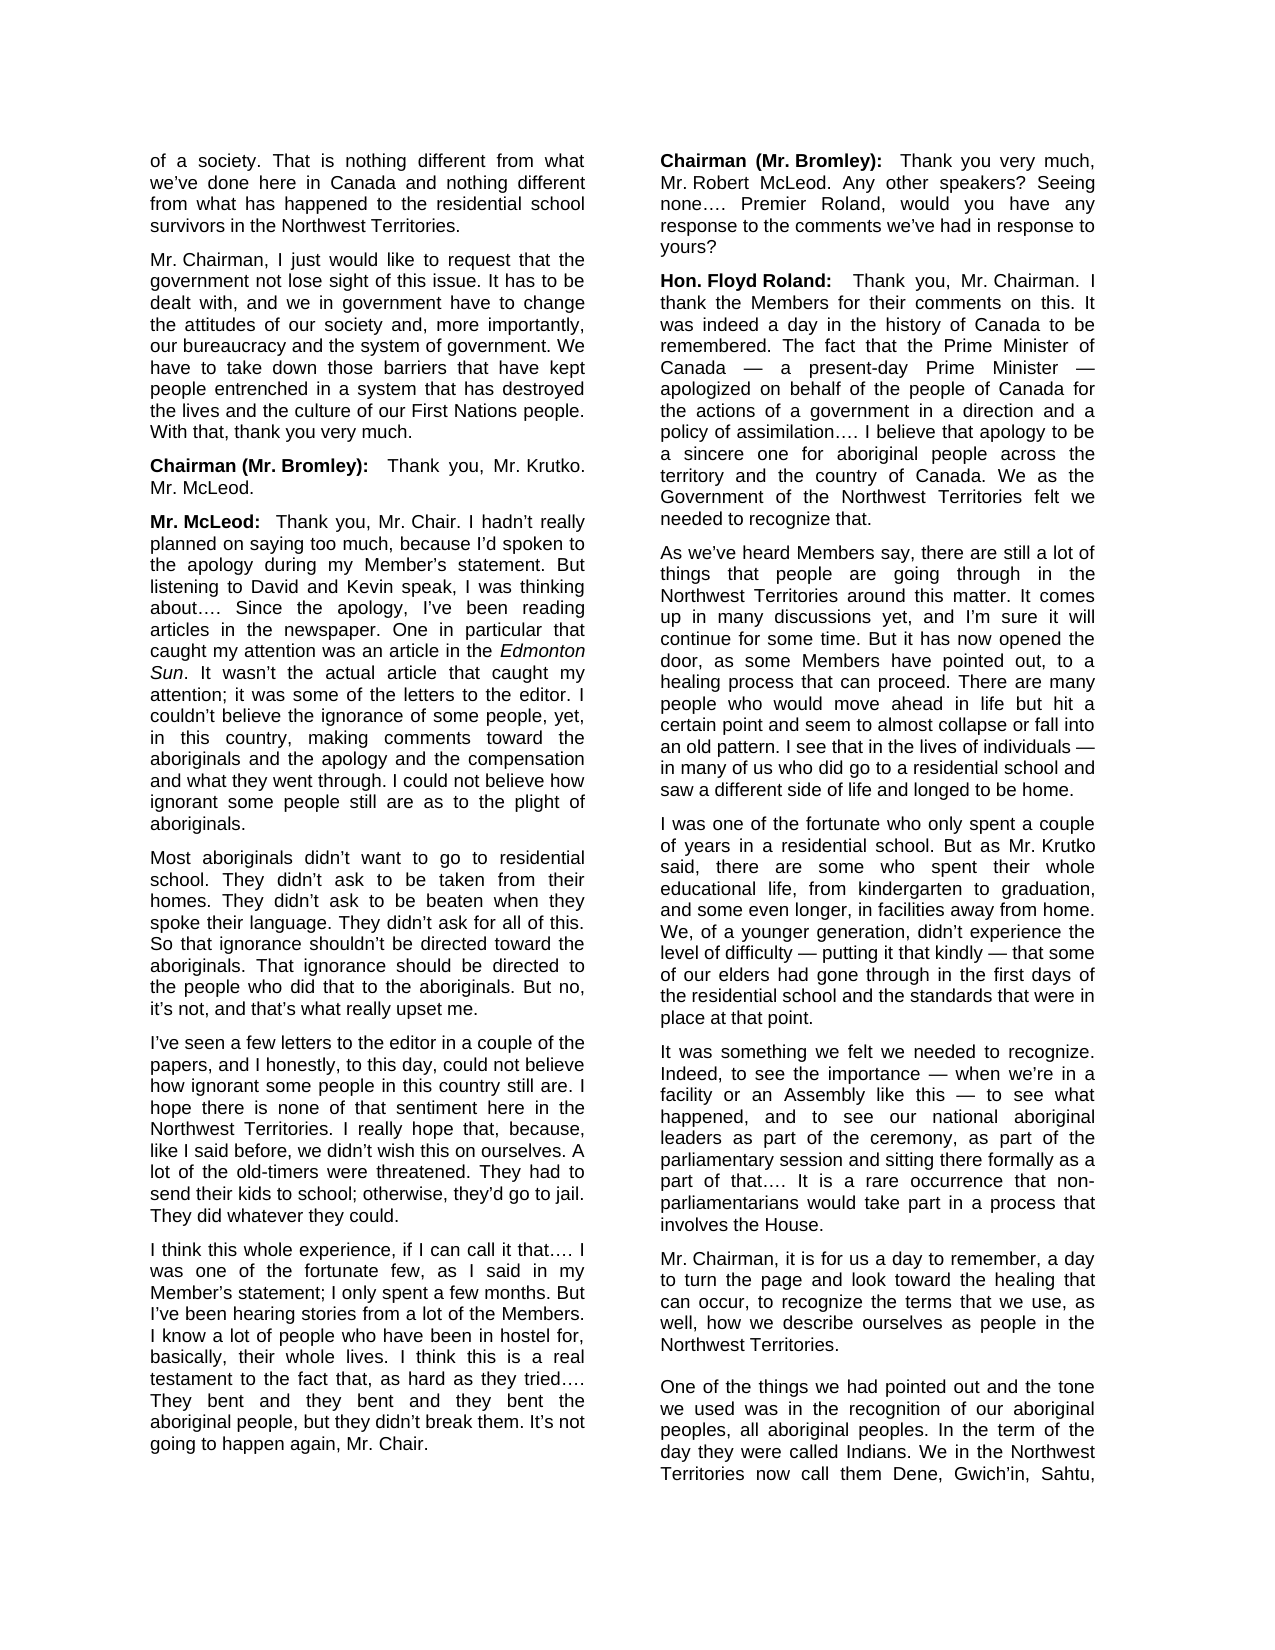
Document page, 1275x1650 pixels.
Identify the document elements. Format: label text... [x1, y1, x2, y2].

text I think this whole experience, if I can call it that…. I was one of the fortunate few, as I said in my Member’s statement; I only spent a few months. But I’ve been hearing stories from a lot of the Members. I know a lot of people who have been in hostel for, basically, their whole lives. I think this is a real testament to the fact that, as hard as they tried…. They bent and they bent and they bent the aboriginal people, but they didn’t break them. It’s not going to happen again, Mr. Chair. [150, 1238, 585, 1454]
text It was something we felt we needed to recognize. Indeed, to see the importance — when we’re in a facility or an Assembly like this — to see what happened, and to see our national aboriginal leaders as part of the ceremony, as part of the parliamentary session and sitting there formally as a part of that…. It is a rare occurrence that non-parliamentarians would take part in a process that involves the House. [660, 1041, 1095, 1235]
text I was one of the fortunate who only spent a couple of years in a residential school. But as Mr. Krutko said, there are some who spent their whole educational life, from kindergarten to graduation, and some even longer, in facilities away from home. We, of a younger generation, didn’t experience the level of difficulty — putting it that kindly — that some of our elders had gone through in the first days of the residential school and the standards that were in place at that point. [660, 813, 1095, 1028]
text Mr. McLeod: Thank you, Mr. Chair. I hadn’t really planned on saying too much, because I’d spoken to the apology during my Member’s statement. But listening to David and Kevin speak, I was thinking about…. Since the apology, I’ve been reading articles in the newspaper. One in particular that caught my attention was an article in the Edmonton Sun. It wasn’t the actual article that caught my attention; it was some of the letters to the editor. I couldn’t believe the ignorance of some people, yet, in this country, making comments toward the aboriginals and the apology and the compensation and what they went through. I could not believe how ignorant some people still are as to the plight of aboriginals. [150, 511, 585, 834]
text Most aboriginals didn’t want to go to residential school. They didn’t ask to be taken from their homes. They didn’t ask to be beaten when they spoke their language. They didn’t ask for all of this. So that ignorance shouldn’t be directed toward the aboriginals. That ignorance should be directed to the people who did that to the aboriginals. But no, it’s not, and that’s what really upset me. [150, 847, 585, 1019]
text Hon. Floyd Roland: Thank you, Mr. Chairman. I thank the Members for their comments on this. It was indeed a day in the history of Canada to be remembered. The fact that the Prime Minister of Canada — a present-day Prime Minister — apologized on behalf of the people of Canada for the actions of a government in a direction and a policy of assimilation…. I believe that apology to be a sincere one for aboriginal people across the territory and the country of Canada. We as the Government of the Northwest Territories felt we needed to recognize that. [660, 270, 1095, 529]
text Chairman (Mr. Bromley): Thank you, Mr. Krutko. Mr. McLeod. [150, 455, 585, 498]
text As we’ve heard Members say, there are still a lot of things that people are going through in the Northwest Territories around this matter. It comes up in many discussions yet, and I’m sure it will continue for some time. But it has now opened the door, as some Members have pointed out, to a healing process that can proceed. There are many people who would move ahead in life but hit a certain point and seem to almost collapse or fall into an old pattern. I see that in the lives of individuals — in many of us who did go to a residential school and saw a different side of life and longed to be home. [660, 542, 1095, 800]
text Mr. Chairman, I just would like to request that the government not lose sight of this issue. It has to be dealt with, and we in government have to change the attitudes of our society and, more importantly, our bureaucracy and the system of government. We have to take down those barriers that have kept people entrenched in a system that has destroyed the lives and the culture of our First Nations people. With that, thank you very much. [150, 249, 585, 443]
text I’ve seen a few letters to the editor in a couple of the papers, and I honestly, to this day, could not believe how ignorant some people in this country still are. I hope there is none of that sentiment here in the Northwest Territories. I really hope that, because, like I said before, we didn’t wish this on ourselves. A lot of the old-timers were threatened. They had to send their kids to school; otherwise, they’d go to jail. They did whatever they could. [150, 1032, 585, 1226]
text Chairman (Mr. Bromley): Thank you very much, Mr. Robert McLeod. Any other speakers? Seeing none…. Premier Roland, would you have any response to the comments we’ve had in response to yours? [660, 150, 1095, 258]
text Mr. Chairman, it is for us a day to remember, a day to turn the page and look toward the healing that can occur, to recognize the terms that we use, as well, how we describe ourselves as people in the Northwest Territories. [660, 1247, 1095, 1355]
